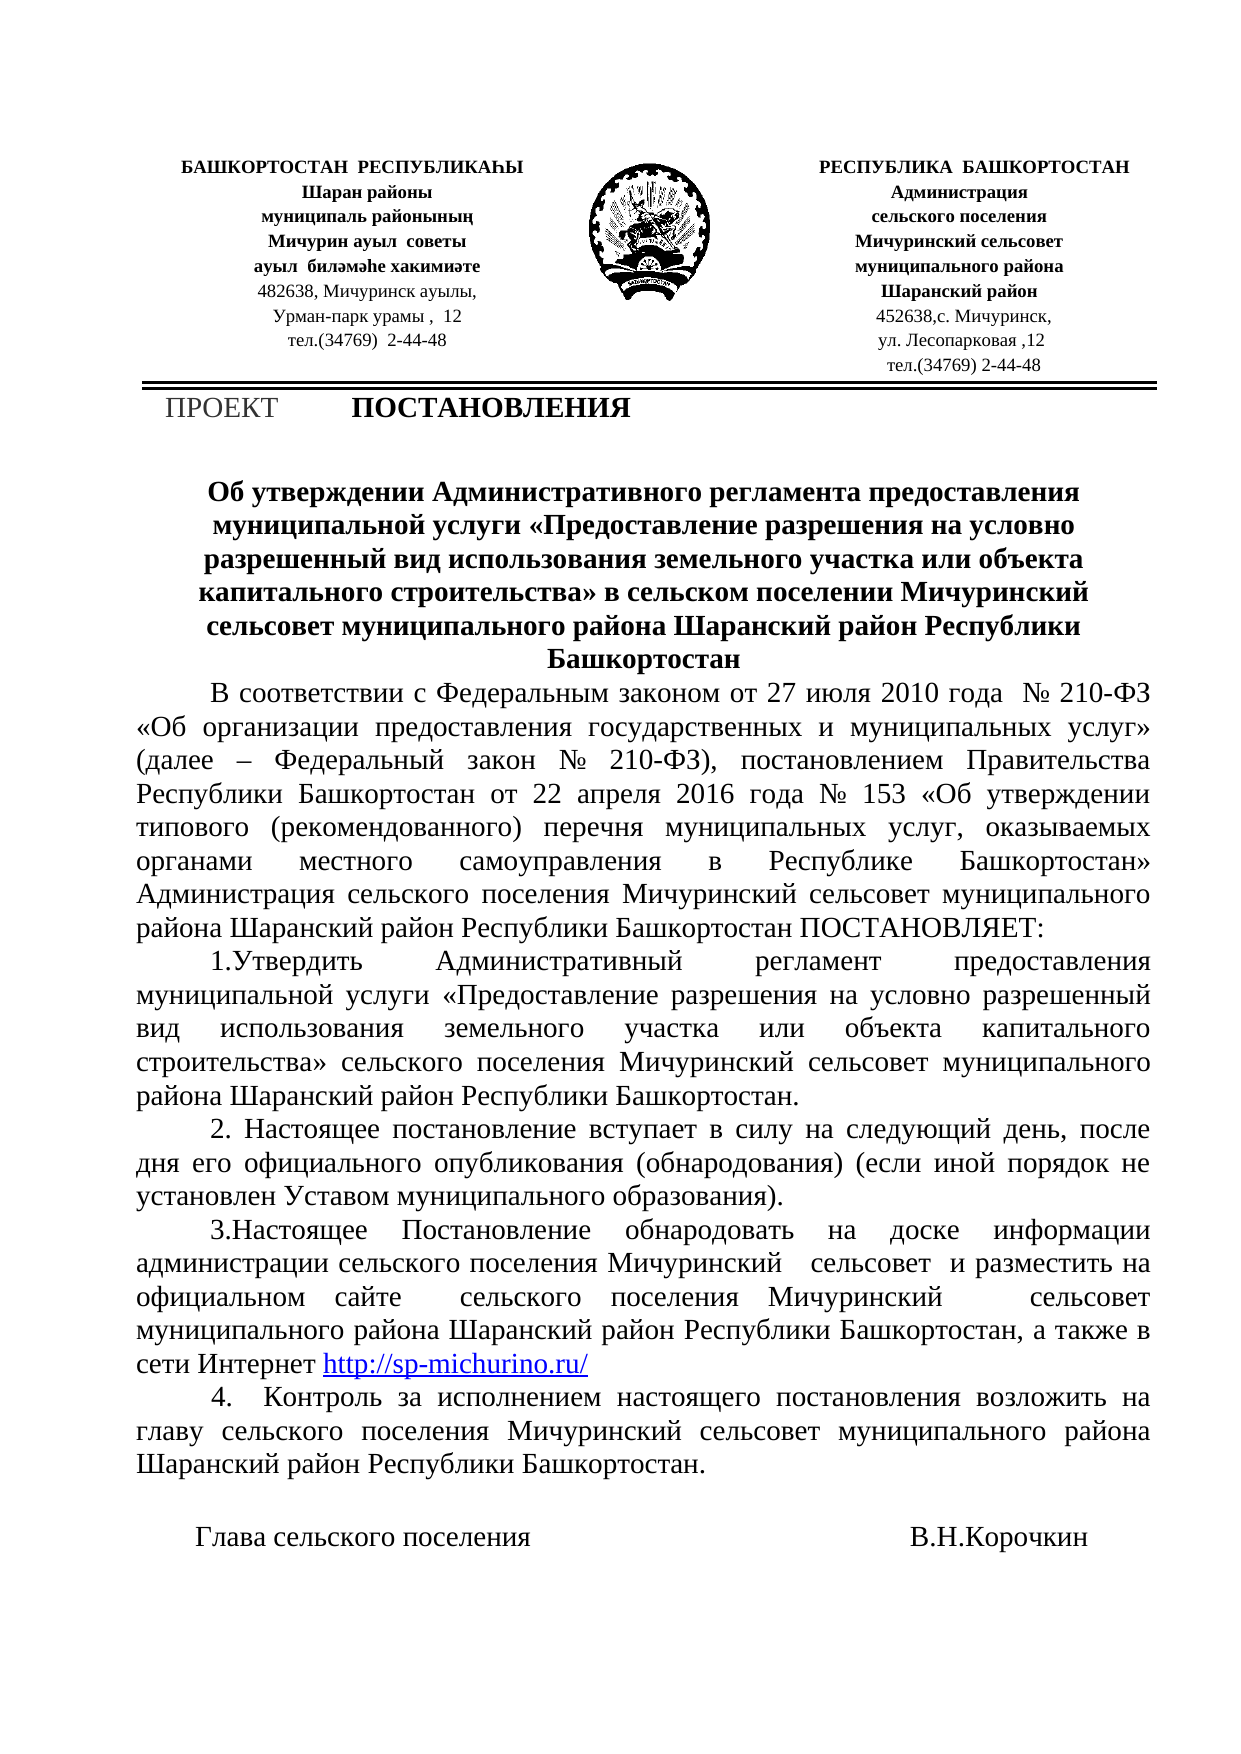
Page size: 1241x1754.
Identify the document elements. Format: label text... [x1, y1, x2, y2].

text 2. Настоящее постановление вступает в силу на следующий день, после дня его официального опубликования (обнародования) (если иной порядок не установлен Уставом муниципального образования). [136, 1111, 1152, 1212]
text 1.Утвердить Административный регламент предоставления муниципальной услуги «Предоставление разрешения на условно разрешенный вид использования земельного участка или объекта капитального строительства» сельского поселения Мичуринский сельсовет муниципального района Шаранский район Республики Башкортостан. [136, 943, 1152, 1111]
text В соответствии с Федеральным законом от 27 июля 2010 года № 210-ФЗ «Об организации предоставления государственных и муниципальных услуг» (далее – Федеральный закон № 210-ФЗ), постановлением Правительства Республики Башкортостан от 22 апреля 2016 года № 153 «Об утверждении типового (рекомендованного) перечня муниципальных услуг, оказываемых органами местного самоуправления в Республике Башкортостан» Администрация сельского поселения Мичуринский сельсовет муниципального района Шаранский район Республики Башкортостан ПОСТАНОВЛЯЕТ: [136, 675, 1152, 943]
text 4. Контроль за исполнением настоящего постановления возложить на главу сельского поселения Мичуринский сельсовет муниципального района Шаранский район Республики Башкортостан. [136, 1379, 1152, 1480]
list 3.Настоящее Постановление обнародовать на доске информации администрации сельского поселения Мичуринский сельсовет и разместить на официальном сайте сельского поселения Мичуринский сельсовет муниципального района Шаранский район Республики Башкортостан, а также в сети Интернет http://sp-michurino.ru/ [136, 1212, 1152, 1379]
text Глава сельского поселения В.Н.Корочкин [136, 1519, 1152, 1552]
text ПРОЕКТ ПОСТАНОВЛЕНИЯ [136, 390, 1152, 424]
text Об утверждении Административного регламента предоставления муниципальной услуги «Предоставление разрешения на условно разрешенный вид использования земельного участка или объекта капитального строительства» в сельском поселении Мичуринский сельсовет муниципального района Шаранский район Республики Башкортостан [136, 474, 1152, 675]
table_header [131, 156, 1157, 390]
picture [580, 155, 718, 308]
